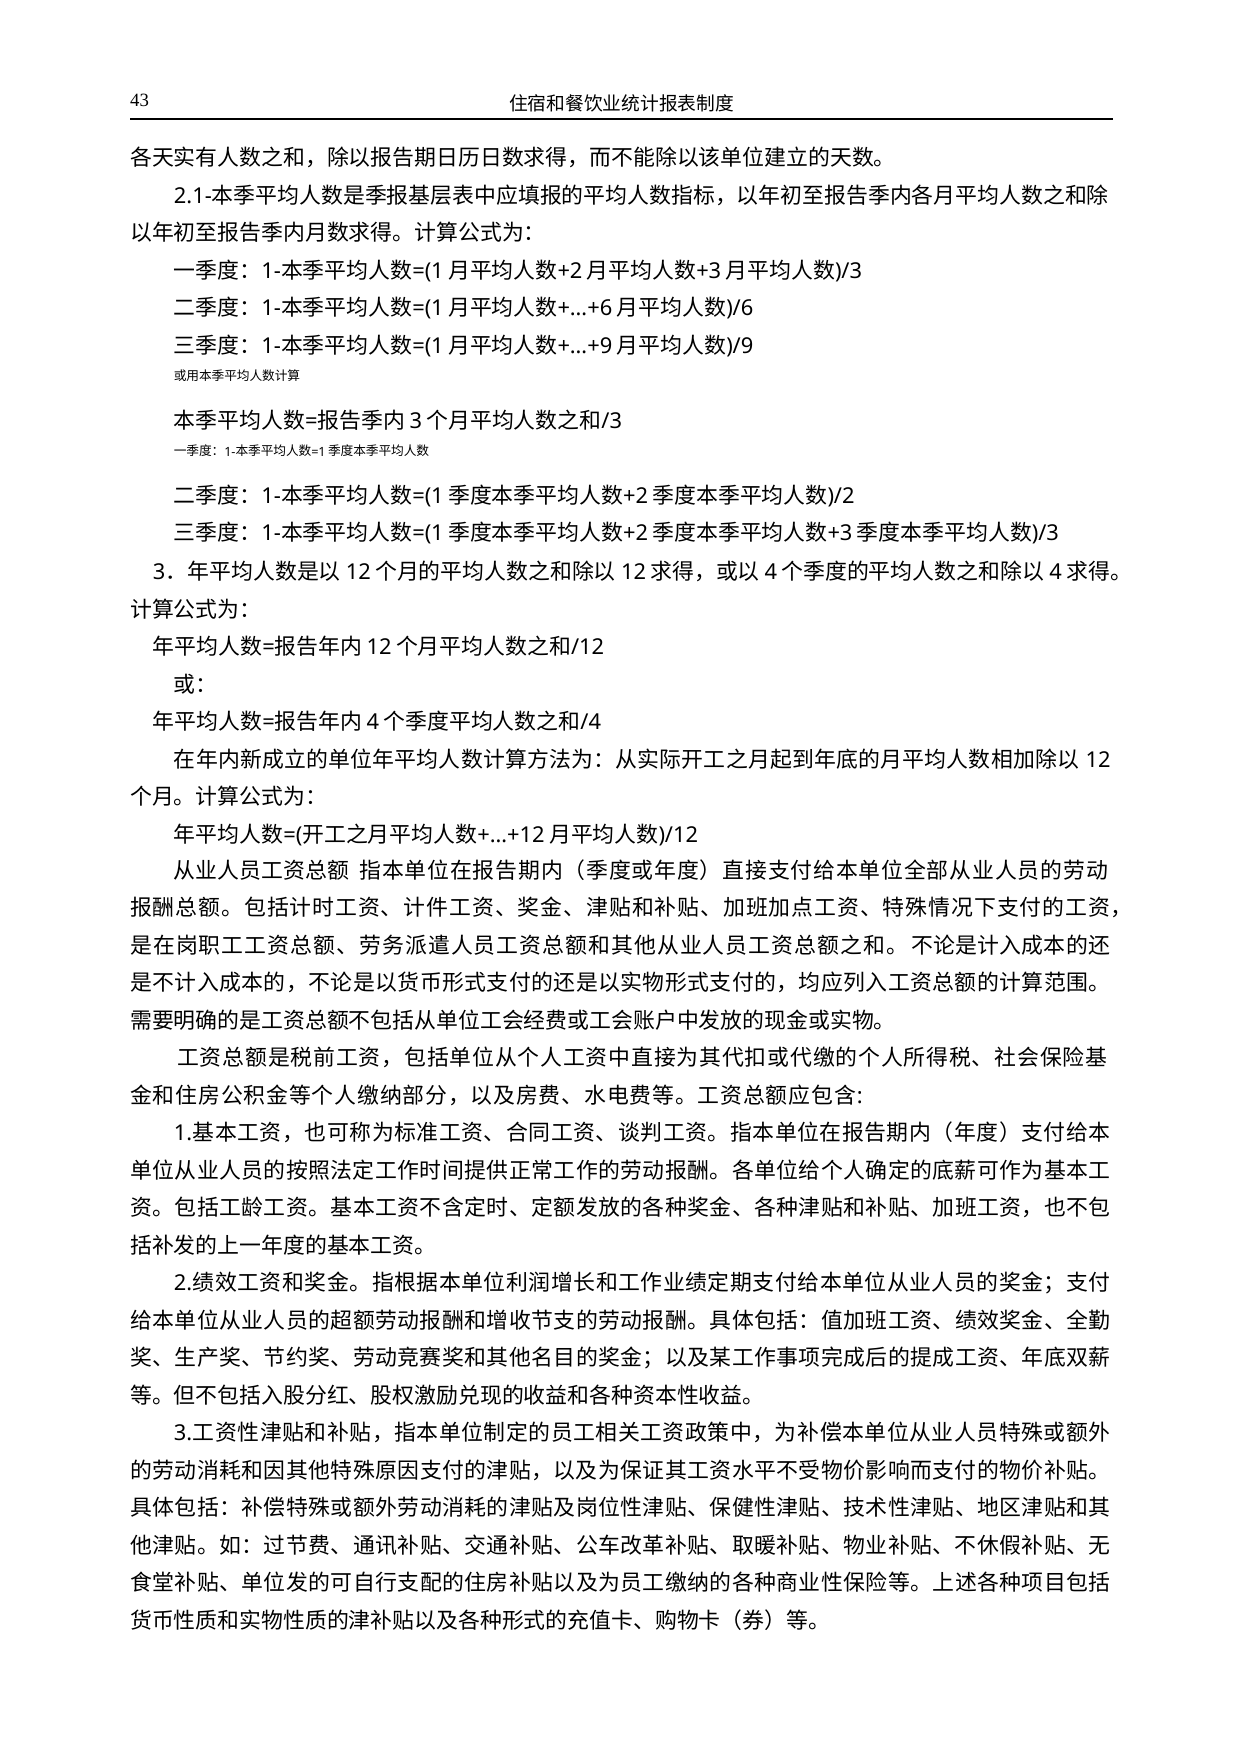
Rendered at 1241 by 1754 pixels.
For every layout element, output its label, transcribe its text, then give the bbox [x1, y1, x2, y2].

text 年平均人数=报告年内12个月平均人数之和/12 [130, 623, 1110, 661]
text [130, 136, 1110, 173]
text 1.基本工资，也可称为标准工资、合同工资、谈判工资。指本单位在报告期内（年度）支付给本单位从业人员的按照法定工作时间提供正常工作的劳动报酬。各单位给个人确定的底薪可作为基本工资。包括工龄工资。基本工资不含定时、定额发放的各种奖金、各种津贴和补贴、加班工资，也不包括补发的上一年度的基本工资。 [130, 1111, 1110, 1261]
text 二季度：1-本季平均人数=(1季度本季平均人数+2季度本季平均人数)/2 [130, 473, 1110, 511]
text 或用本季平均人数计算 [130, 361, 1110, 398]
text 2.1-本季平均人数是季报基层表中应填报的平均人数指标，以年初至报告季内各月平均人数之和除以年初至报告季内月数求得。计算公式为： [130, 173, 1110, 248]
text 3．年平均人数是以12个月的平均人数之和除以12求得，或以4个季度的平均人数之和除以4求得。计算公式为： [130, 548, 1110, 623]
text 2.绩效工资和奖金。指根据本单位利润增长和工作业绩定期支付给本单位从业人员的奖金；支付给本单位从业人员的超额劳动报酬和增收节支的劳动报酬。具体包括：值加班工资、绩效奖金、全勤奖、生产奖、节约奖、劳动竞赛奖和其他名目的奖金；以及某工作事项完成后的提成工资、年底双薪等。但不包括入股分红、股权激励兑现的收益和各种资本性收益。 [130, 1261, 1110, 1411]
text 二季度：1-本季平均人数=(1月平均人数+…+6月平均人数)/6 [130, 286, 1110, 323]
text 本季平均人数=报告季内3个月平均人数之和/3 [130, 398, 1110, 436]
text 3.工资性津贴和补贴，指本单位制定的员工相关工资政策中，为补偿本单位从业人员特殊或额外的劳动消耗和因其他特殊原因支付的津贴，以及为保证其工资水平不受物价影响而支付的物价补贴。具体包括：补偿特殊或额外劳动消耗的津贴及岗位性津贴、保健性津贴、技术性津贴、地区津贴和其他津贴。如：过节费、通讯补贴、交通补贴、公车改革补贴、取暖补贴、物业补贴、不休假补贴、无食堂补贴、单位发的可自行支配的住房补贴以及为员工缴纳的各种商业性保险等。上述各种项目包括货币性质和实物性质的津补贴以及各种形式的充值卡、购物卡（券）等。 [130, 1411, 1110, 1636]
text 从业人员工资总额 指本单位在报告期内（季度或年度）直接支付给本单位全部从业人员的劳动报酬总额。包括计时工资、计件工资、奖金、津贴和补贴、加班加点工资、特殊情况下支付的工资，是在岗职工工资总额、劳务派遣人员工资总额和其他从业人员工资总额之和。不论是计入成本的还是不计入成本的，不论是以货币形式支付的还是以实物形式支付的，均应列入工资总额的计算范围。需要明确的是工资总额不包括从单位工会经费或工会账户中发放的现金或实物。 [130, 848, 1110, 1036]
text 年平均人数=(开工之月平均人数+…+12月平均人数)/12 [130, 811, 1110, 848]
text 三季度：1-本季平均人数=(1月平均人数+…+9月平均人数)/9 [130, 323, 1110, 361]
text 年平均人数=报告年内4个季度平均人数之和/4 [130, 698, 1110, 736]
text 或： [130, 661, 1110, 698]
text 工资总额是税前工资，包括单位从个人工资中直接为其代扣或代缴的个人所得税、社会保险基金和住房公积金等个人缴纳部分，以及房费、水电费等。工资总额应包含: [130, 1036, 1110, 1111]
text 一季度：1-本季平均人数=1季度本季平均人数 [130, 436, 1110, 473]
text 三季度：1-本季平均人数=(1季度本季平均人数+2季度本季平均人数+3季度本季平均人数)/3 [130, 511, 1110, 548]
text 在年内新成立的单位年平均人数计算方法为：从实际开工之月起到年底的月平均人数相加除以12个月。计算公式为： [130, 736, 1110, 811]
text 一季度：1-本季平均人数=(1月平均人数+2月平均人数+3月平均人数)/3 [130, 248, 1110, 286]
